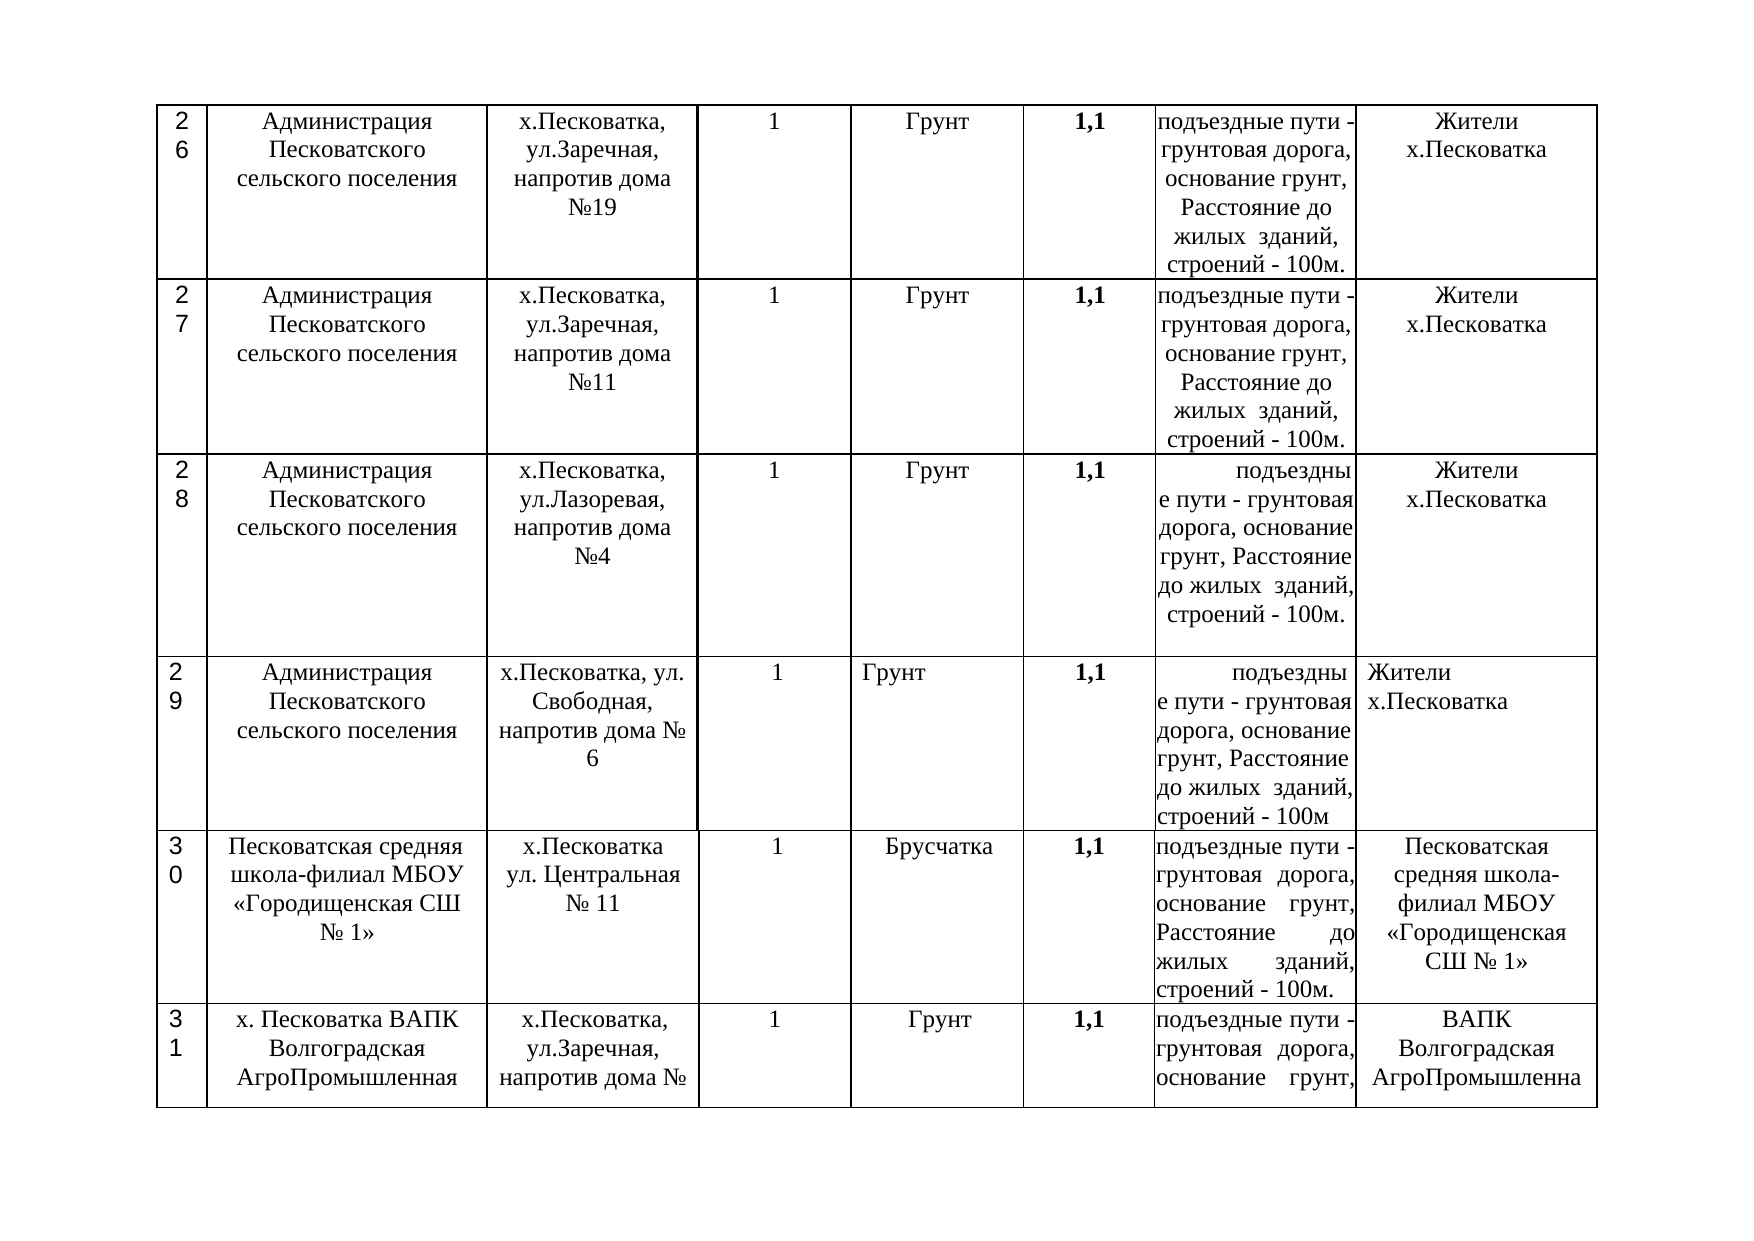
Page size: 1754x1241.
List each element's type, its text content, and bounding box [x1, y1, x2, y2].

table_cell Жители х.Песковатка [1357, 657, 1596, 830]
table_cell 1,1 [1024, 280, 1155, 453]
table_cell 31 [158, 1004, 206, 1107]
table_cell Грунт [852, 106, 1023, 278]
table_cell Грунт [852, 1004, 1023, 1107]
table_cell Грунт [852, 280, 1023, 453]
table_cell Администрация Песковатского сельского поселения [208, 455, 486, 656]
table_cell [1156, 106, 1355, 278]
table_cell Песковатская средняя школа-филиал МБОУ «Городищенская СШ № 1» [208, 831, 486, 1003]
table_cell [208, 106, 486, 278]
table_cell 1 [699, 280, 850, 453]
table_cell подъездные пути - грунтовая дорога, основание грунт, Расстояние до жилых зданий, строений - 100м [1156, 657, 1355, 830]
table_cell Жители х.Песковатка [1357, 106, 1596, 278]
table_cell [488, 1004, 698, 1107]
table_cell подъездные пути - грунтовая дорога, основание грунт, Расстояние до жилых зданий, строений - 100м. [1156, 280, 1355, 453]
table_cell 1,1 [1024, 831, 1154, 1003]
table_cell подъездные пути - грунтовая дорога, основание грунт, Расстояние до жилых зданий, строений - 100м. [1155, 831, 1355, 1003]
table_cell 29 [158, 657, 206, 830]
table_cell подъездные пути - грунтовая дорога, основание грунт, Расстояние до жилых зданий, строений - 100м. [1156, 455, 1355, 656]
table_cell Грунт [852, 657, 1023, 830]
table_cell Брусчатка [852, 831, 1023, 1003]
table_cell Песковатская средняя школа-филиал МБОУ «Городищенская СШ № 1» [1357, 831, 1596, 1003]
table_cell Жители х.Песковатка [1357, 280, 1596, 453]
table_cell Администрация Песковатского сельского поселения [208, 657, 486, 830]
table_cell 26 [158, 106, 206, 278]
table_cell Администрация Песковатского сельского поселения [208, 280, 486, 453]
table_cell Жители х.Песковатка [1357, 455, 1596, 656]
table_cell х.Песковатка ул. Центральная № 11 [488, 831, 698, 1003]
table_cell 1,1 [1024, 1004, 1154, 1107]
table_cell х.Песковатка, ул.Заречная, напротив дома №11 [488, 280, 696, 453]
table_cell 1 [699, 106, 850, 278]
table_cell 1 [699, 657, 850, 830]
table_cell 28 [158, 455, 206, 656]
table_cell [1357, 1004, 1596, 1107]
table_cell х.Песковатка, ул.Заречная, напротив дома №19 [488, 106, 696, 278]
table_cell 1,1 [1024, 657, 1155, 830]
table_cell 1 [700, 1004, 850, 1107]
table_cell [208, 1004, 486, 1107]
table_cell 1 [700, 831, 850, 1003]
table_cell 1,1 [1024, 455, 1155, 656]
table_cell х.Песковатка, ул.Лазоревая, напротив дома №4 [488, 455, 696, 656]
table_cell 1,1 [1024, 106, 1155, 278]
table_cell 1 [699, 455, 850, 656]
table_cell 27 [158, 280, 206, 453]
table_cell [1155, 1004, 1355, 1107]
table_cell Грунт [852, 455, 1023, 656]
table_cell х.Песковатка, ул. Свободная, напротив дома № 6 [488, 657, 696, 830]
table_cell 30 [158, 831, 206, 1003]
